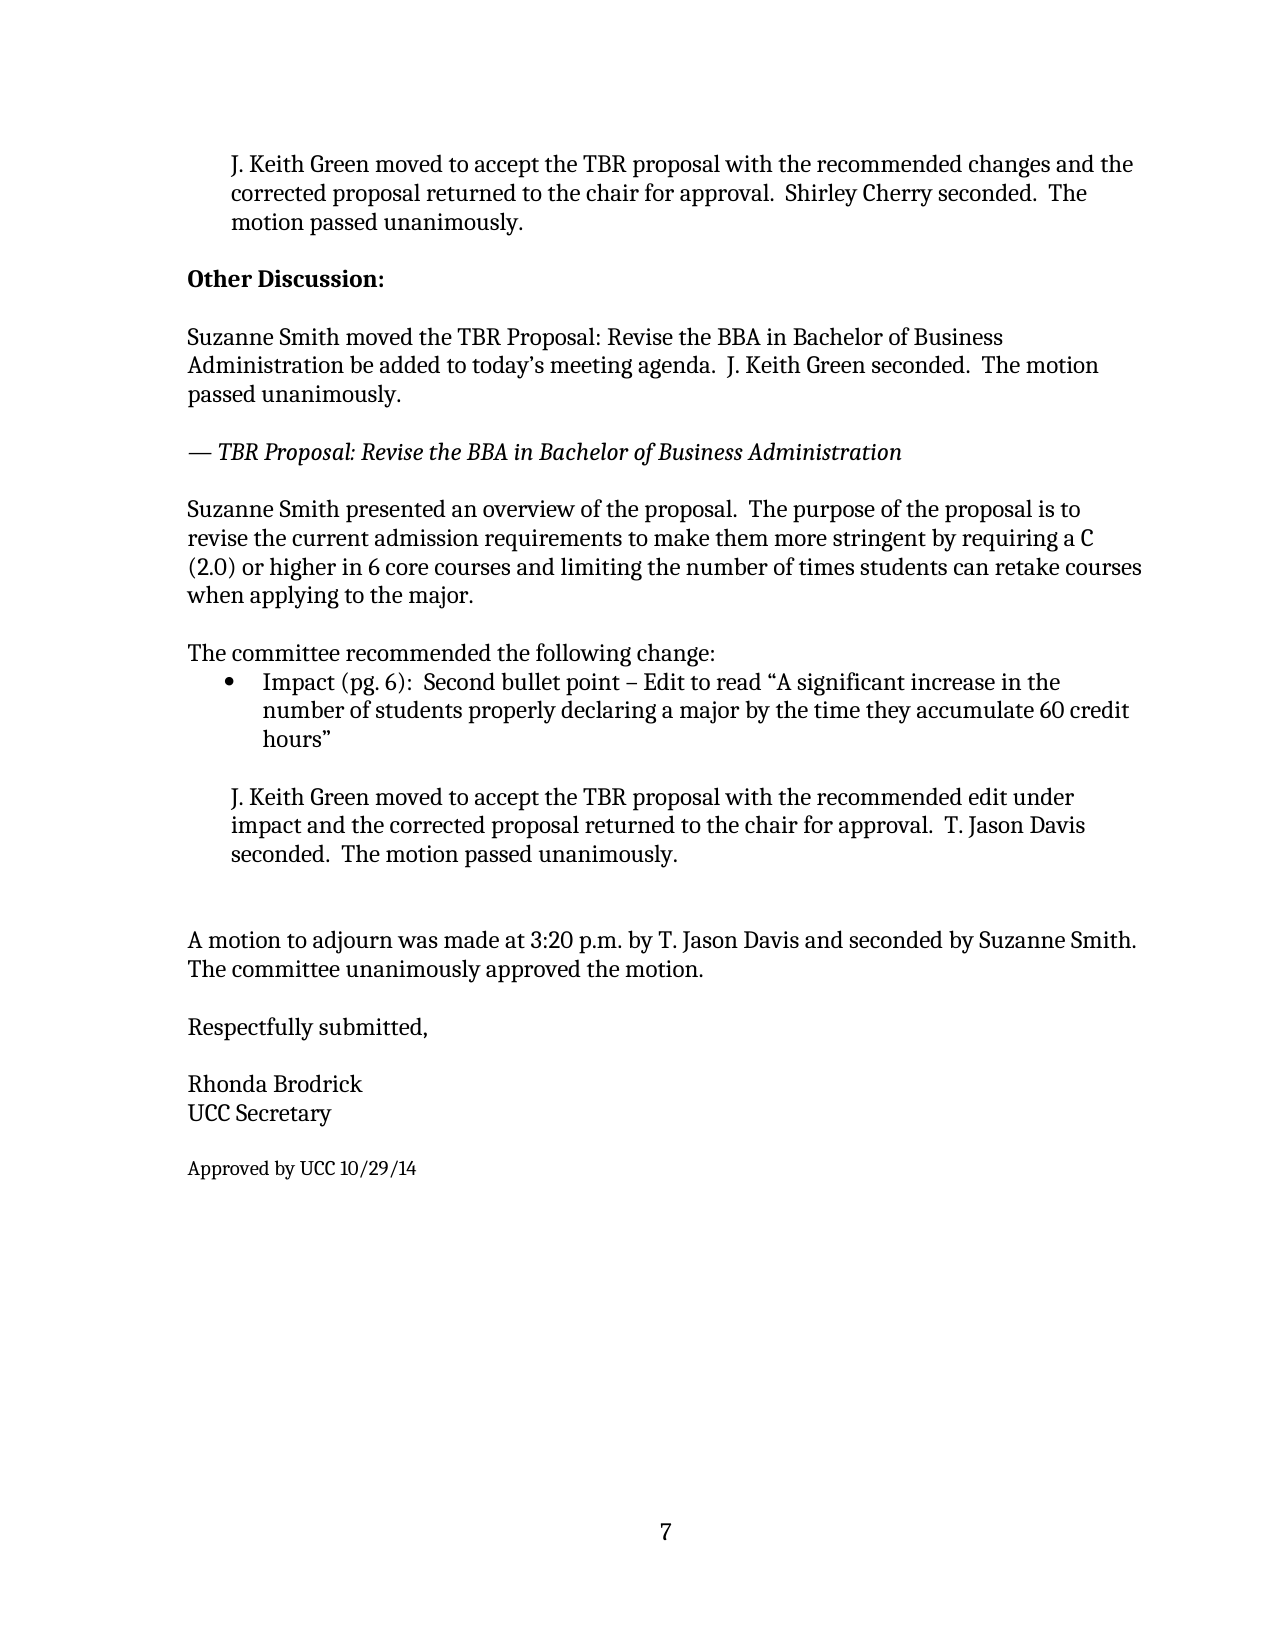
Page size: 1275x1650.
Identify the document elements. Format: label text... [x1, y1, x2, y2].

text The committee recommended the following change: [187, 639, 1144, 667]
text J. Keith Green moved to accept the TBR proposal with the recommended changes and the corrected proposal returned to the chair for approval. Shirley Cherry seconded. The motion passed unanimously. [231, 150, 1144, 236]
text Respectfully submitted, [187, 1012, 1144, 1041]
text Other Discussion: [187, 265, 1144, 294]
text UCC Secretary [187, 1099, 1144, 1127]
text Suzanne Smith presented an overview of the proposal. The purpose of the proposal is to revise the current admission requirements to make them more stringent by requiring a C (2.0) or higher in 6 core courses and limiting the number of times students can retake courses when applying to the major. [187, 495, 1144, 610]
text Rhonda Brodrick [187, 1070, 1144, 1099]
text A motion to adjourn was made at 3:20 p.m. by T. Jason Davis and seconded by Suzanne Smith. The committee unanimously approved the motion. [187, 926, 1144, 984]
list Impact (pg. 6): Second bullet point – Edit to read “A significant increase in the number of students properly declaring a major by the time they accumulate 60 credit hours” [225, 667, 1144, 754]
text — TBR Proposal: Revise the BBA in Bachelor of Business Administration [187, 437, 1144, 466]
text Approved by UCC 10/29/14 [187, 1156, 1144, 1180]
text Suzanne Smith moved the TBR Proposal: Revise the BBA in Bachelor of Business Administration be added to today’s meeting agenda. J. Keith Green seconded. The motion passed unanimously. [187, 322, 1144, 409]
text J. Keith Green moved to accept the TBR proposal with the recommended edit under impact and the corrected proposal returned to the chair for approval. T. Jason Davis seconded. The motion passed unanimously. [231, 782, 1144, 869]
